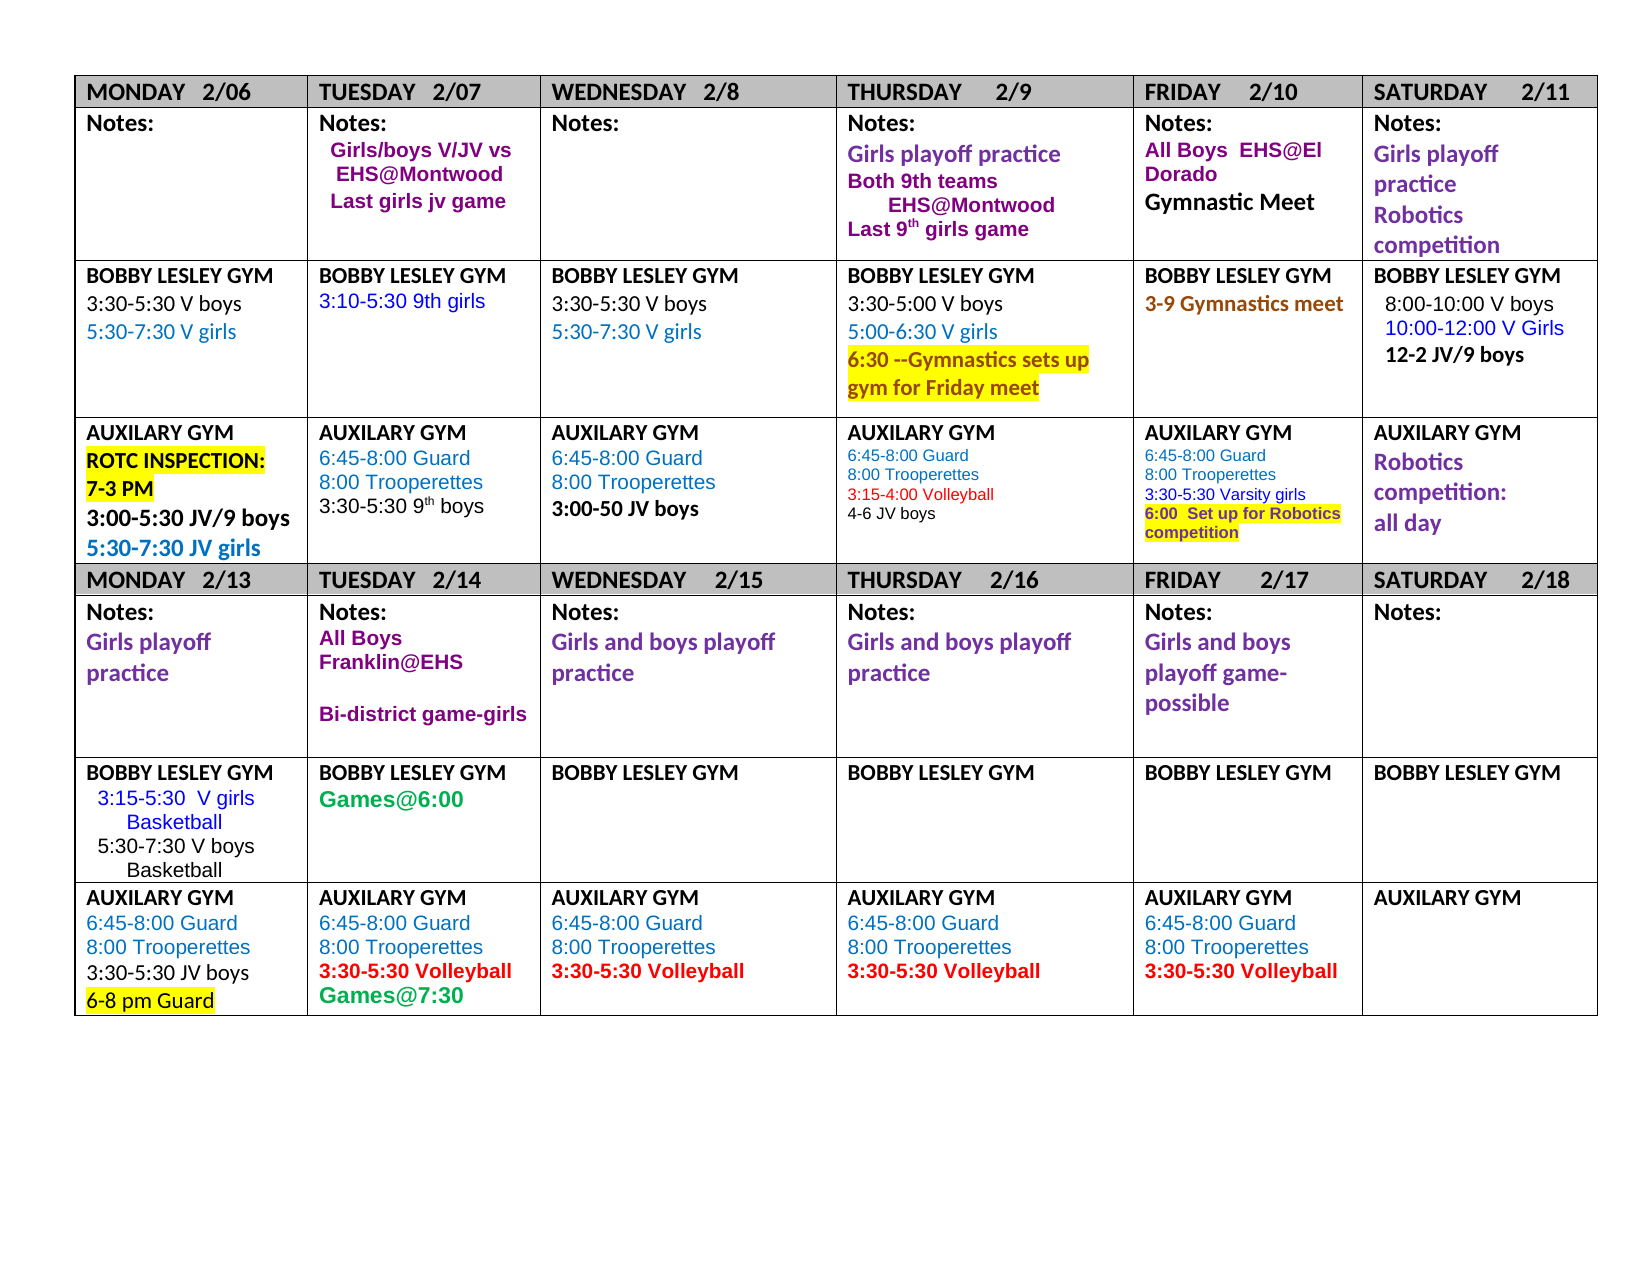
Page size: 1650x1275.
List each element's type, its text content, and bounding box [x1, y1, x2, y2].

table_cell Notes: All Boys Franklin@EHS Bi-district game-girls [308, 596, 540, 757]
table_cell BOBBY LESLEY GYM [76, 758, 307, 882]
table_cell BOBBY LESLEY GYM [541, 758, 836, 882]
table_cell Notes: [308, 108, 540, 260]
table_cell AUXILARY GYM ROTC INSPECTION: 7-3 PM 3:00-5:30 JV/9 boys 5:30-7:30 JV girls [76, 418, 307, 563]
table_cell WEDNESDAY 2/15 [541, 564, 836, 594]
table_cell AUXILARY GYM 6:45-8:00 Guard 8:00 Trooperettes 3:30-5:30 Volleyball Games@7:30 [308, 883, 540, 1014]
table_cell BOBBY LESLEY GYM [1363, 261, 1597, 417]
table_cell MONDAY 2/06 [76, 76, 307, 107]
table_cell Notes: Girls playoff practice [76, 596, 307, 757]
table_cell Notes: Girls playoff practice Robotics competition [1363, 108, 1597, 260]
table_cell FRIDAY 2/10 [1134, 76, 1362, 107]
table_cell WEDNESDAY 2/8 [541, 76, 836, 107]
table_cell Notes: Girls and boys playoff game-possible [1134, 596, 1362, 757]
table_cell BOBBY LESLEY GYM 3-9 Gymnastics meet [1134, 261, 1362, 417]
table_cell Notes: [1363, 596, 1597, 757]
table_cell AUXILARY GYM 6:45-8:00 Guard 8:00 Trooperettes 3:15-4:00 Volleyball 4-6 JV boys [837, 418, 1133, 563]
table_cell BOBBY LESLEY GYM [1134, 758, 1362, 882]
table_cell BOBBY LESLEY GYM 3:30-5:30 V boys 5:30-7:30 V girls [76, 261, 307, 417]
table_cell Notes: [76, 108, 307, 260]
table_cell BOBBY LESLEY GYM [837, 758, 1133, 882]
table_cell AUXILARY GYM 6:45-8:00 Guard 8:00 Trooperettes 3:30-5:30 Volleyball [837, 883, 1133, 1014]
table_cell AUXILARY GYM 6:45-8:00 Guard 8:00 Trooperettes 3:30-5:30 Volleyball [541, 883, 836, 1014]
table_cell AUXILARY GYM Robotics competition: all day [1363, 418, 1597, 563]
table_cell SATURDAY 2/18 [1363, 564, 1597, 594]
table_cell AUXILARY GYM 6:45-8:00 Guard 8:00 Trooperettes 3:00-50 JV boys [541, 418, 836, 563]
table_cell AUXILARY GYM 6:45-8:00 Guard 8:00 Trooperettes 3:30-5:30 JV boys 6-8 pm Guard [76, 883, 307, 1014]
table_cell BOBBY LESLEY GYM 3:30-5:00 V boys 5:00-6:30 V girls 6:30 --Gymnastics sets up gym for Friday meet [837, 261, 1133, 417]
table_cell BOBBY LESLEY GYM [1363, 758, 1597, 882]
table_cell AUXILARY GYM 6:45-8:00 Guard 8:00 Trooperettes 3:30-5:30 9th boys [308, 418, 540, 563]
table_cell AUXILARY GYM [1363, 883, 1597, 1014]
table_cell AUXILARY GYM 6:45-8:00 Guard 8:00 Trooperettes 3:30-5:30 Varsity girls 6:00 Set up for Robotics competition [1134, 418, 1362, 563]
table_cell Notes: Girls and boys playoff practice [541, 596, 836, 757]
table_cell MONDAY 2/13 [76, 564, 307, 594]
table_cell Notes: Girls playoff practice Both 9th teams EHS@Montwood Last 9th girls game [837, 108, 1133, 260]
table_cell BOBBY LESLEY GYM 3:10-5:30 9th girls [308, 261, 540, 417]
table_cell BOBBY LESLEY GYM Games@6:00 [308, 758, 540, 882]
table_cell THURSDAY 2/16 [837, 564, 1133, 594]
table_cell THURSDAY 2/9 [837, 76, 1133, 107]
table_cell TUESDAY 2/14 [308, 564, 540, 594]
table_cell BOBBY LESLEY GYM 3:30-5:30 V boys 5:30-7:30 V girls [541, 261, 836, 417]
table_cell TUESDAY 2/07 [308, 76, 540, 107]
table_cell Notes: All Boys EHS@El Dorado Gymnastic Meet [1134, 108, 1362, 260]
table_cell Notes: [541, 108, 836, 260]
table_cell Notes: Girls and boys playoff practice [837, 596, 1133, 757]
table_cell FRIDAY 2/17 [1134, 564, 1362, 594]
table_cell AUXILARY GYM 6:45-8:00 Guard 8:00 Trooperettes 3:30-5:30 Volleyball [1134, 883, 1362, 1014]
table_cell SATURDAY 2/11 [1363, 76, 1597, 107]
